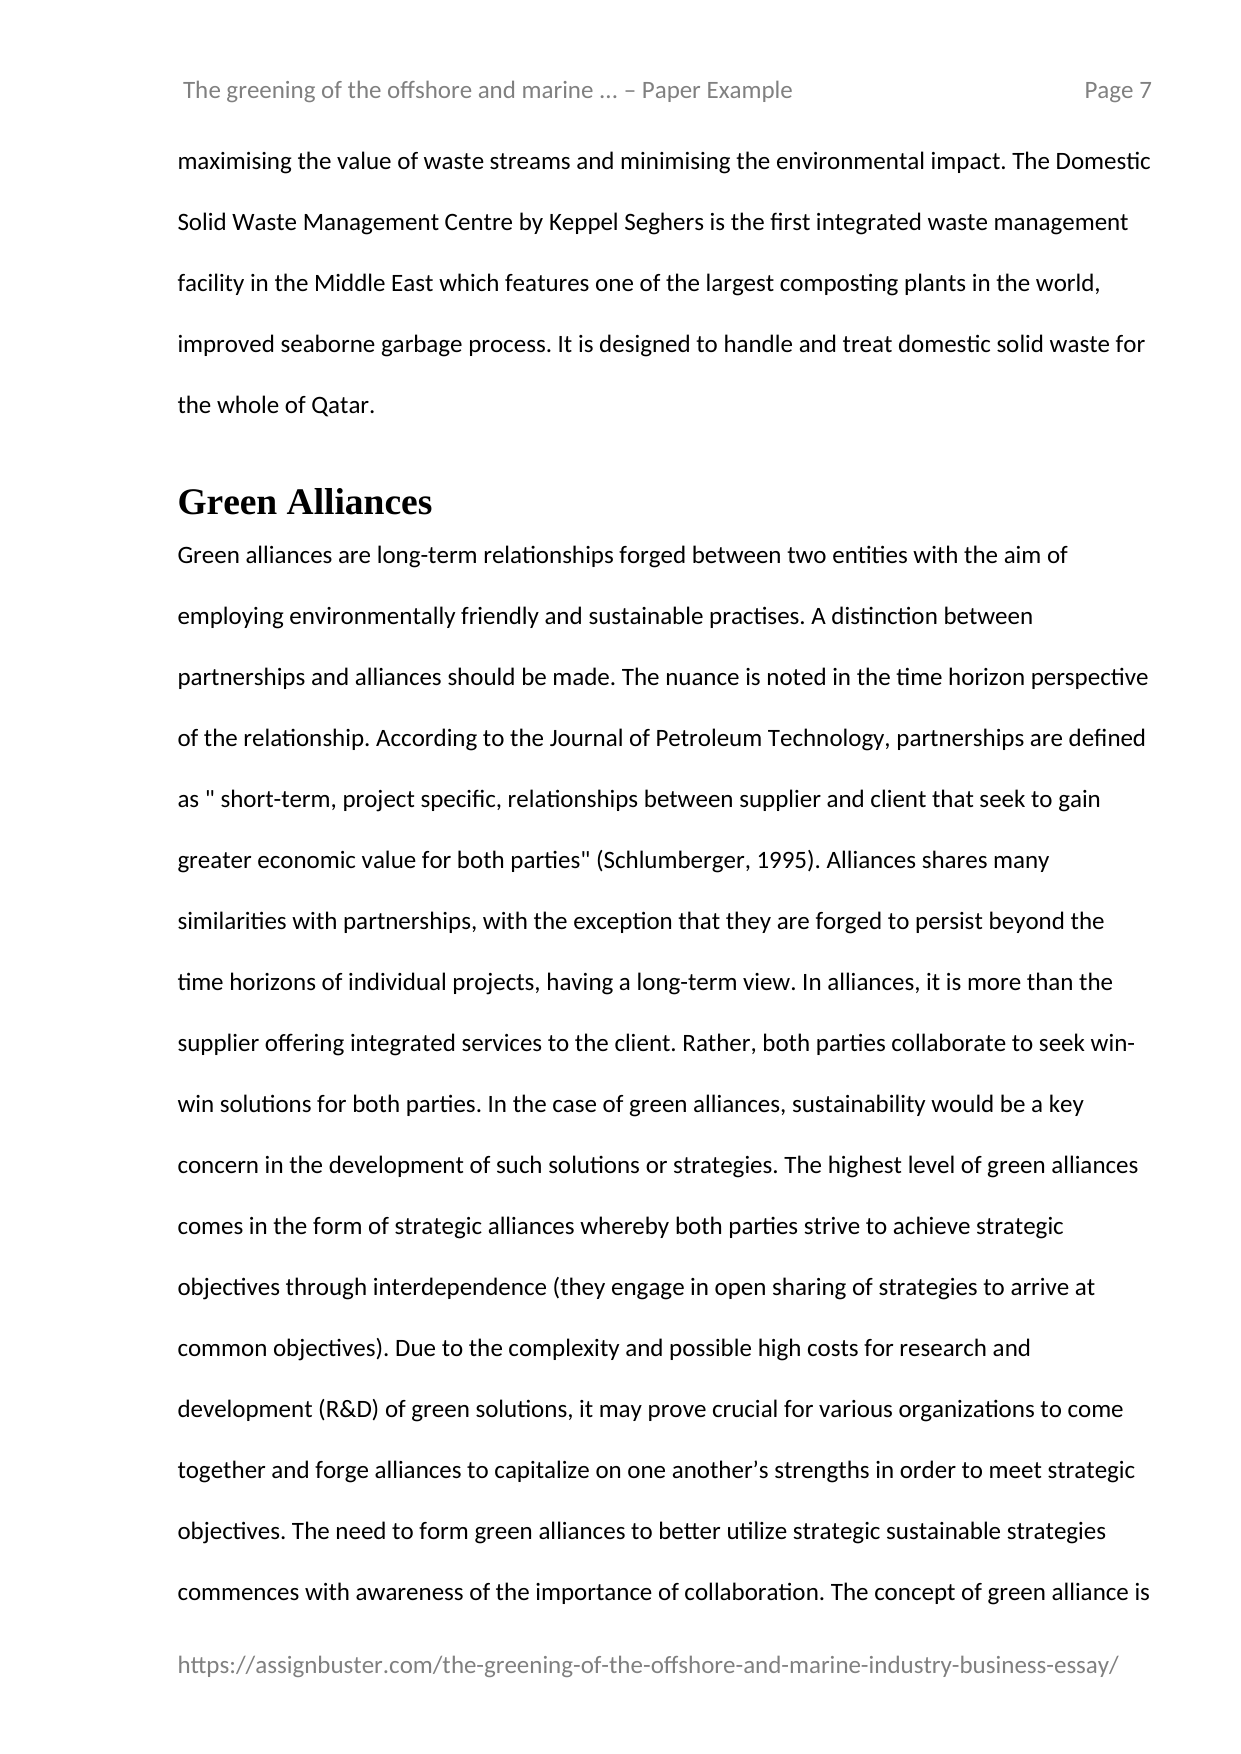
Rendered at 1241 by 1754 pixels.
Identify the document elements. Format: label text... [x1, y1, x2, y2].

subtitle Green Alliances [177, 480, 1152, 523]
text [177, 145, 1152, 420]
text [177, 539, 1152, 1607]
